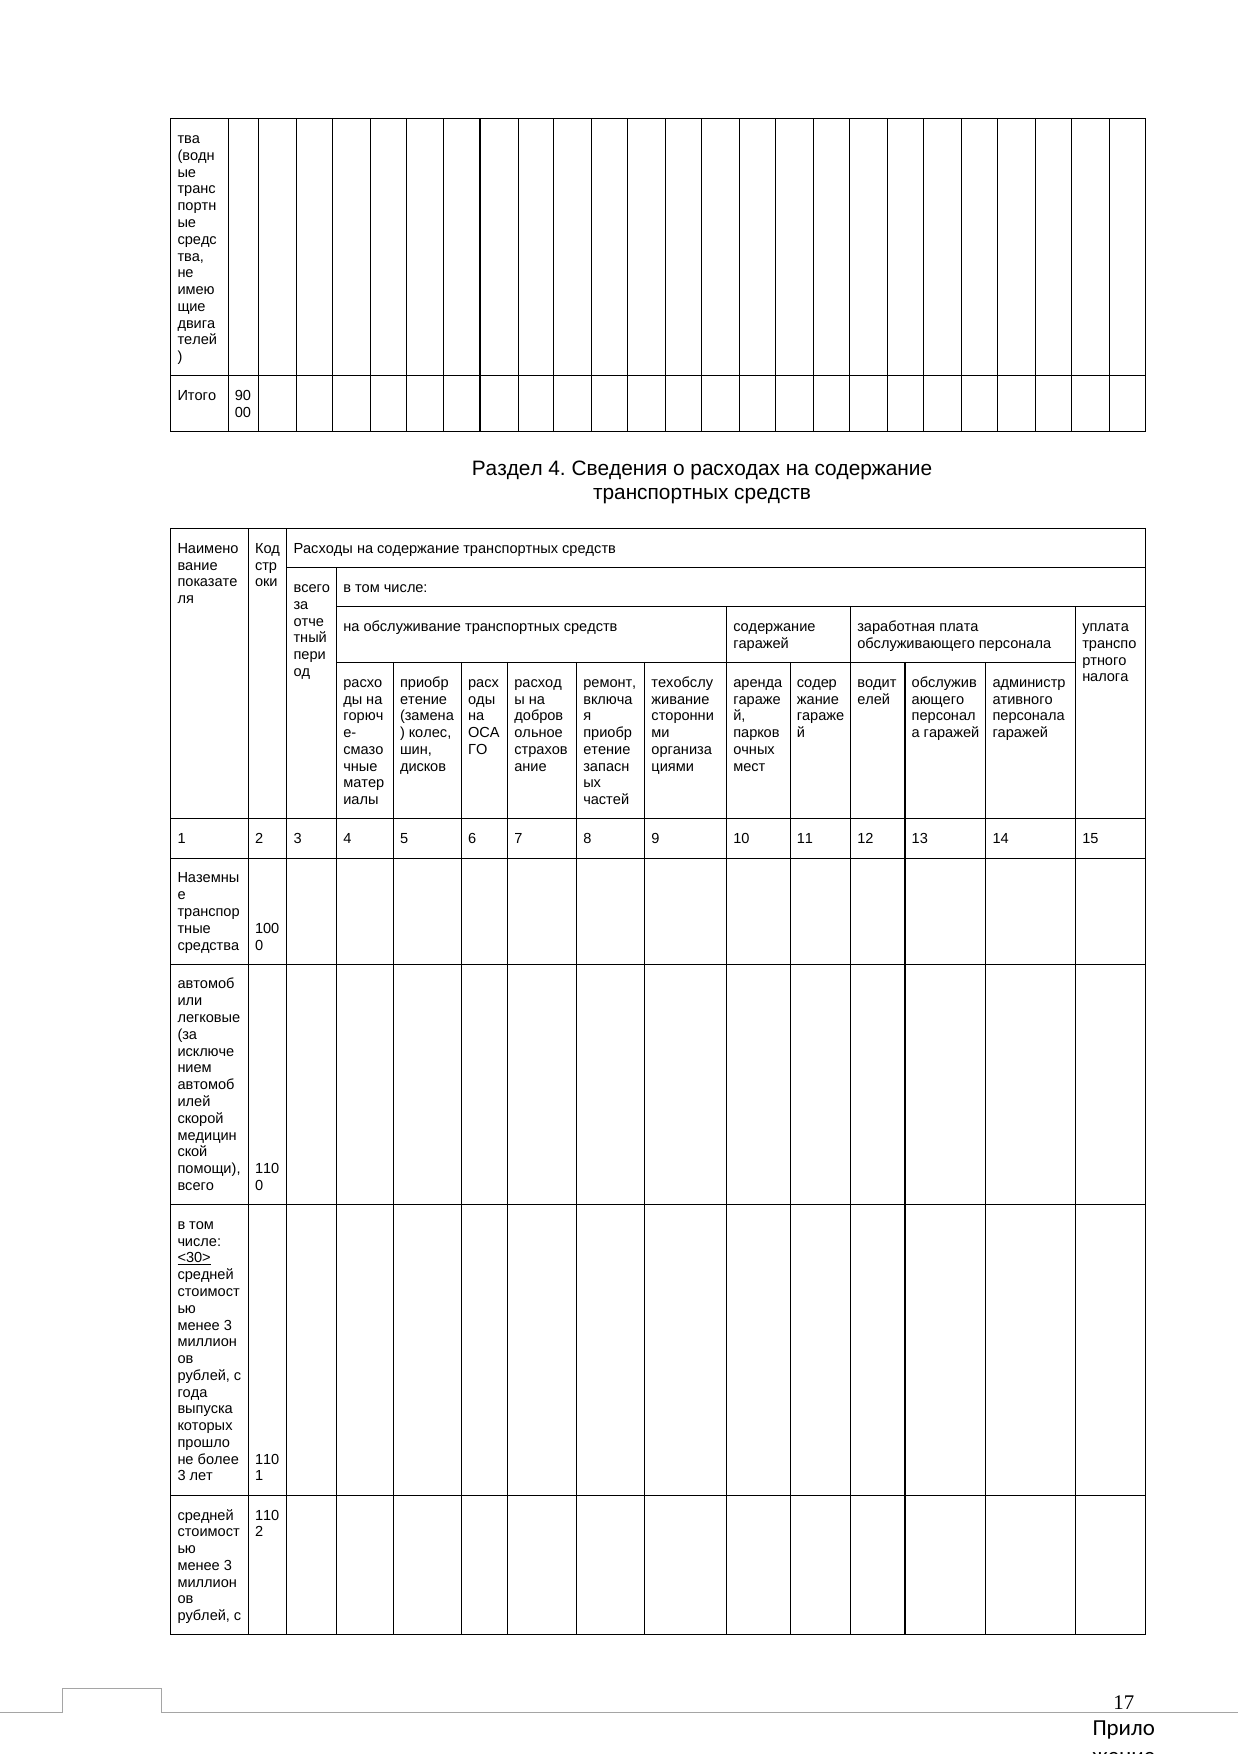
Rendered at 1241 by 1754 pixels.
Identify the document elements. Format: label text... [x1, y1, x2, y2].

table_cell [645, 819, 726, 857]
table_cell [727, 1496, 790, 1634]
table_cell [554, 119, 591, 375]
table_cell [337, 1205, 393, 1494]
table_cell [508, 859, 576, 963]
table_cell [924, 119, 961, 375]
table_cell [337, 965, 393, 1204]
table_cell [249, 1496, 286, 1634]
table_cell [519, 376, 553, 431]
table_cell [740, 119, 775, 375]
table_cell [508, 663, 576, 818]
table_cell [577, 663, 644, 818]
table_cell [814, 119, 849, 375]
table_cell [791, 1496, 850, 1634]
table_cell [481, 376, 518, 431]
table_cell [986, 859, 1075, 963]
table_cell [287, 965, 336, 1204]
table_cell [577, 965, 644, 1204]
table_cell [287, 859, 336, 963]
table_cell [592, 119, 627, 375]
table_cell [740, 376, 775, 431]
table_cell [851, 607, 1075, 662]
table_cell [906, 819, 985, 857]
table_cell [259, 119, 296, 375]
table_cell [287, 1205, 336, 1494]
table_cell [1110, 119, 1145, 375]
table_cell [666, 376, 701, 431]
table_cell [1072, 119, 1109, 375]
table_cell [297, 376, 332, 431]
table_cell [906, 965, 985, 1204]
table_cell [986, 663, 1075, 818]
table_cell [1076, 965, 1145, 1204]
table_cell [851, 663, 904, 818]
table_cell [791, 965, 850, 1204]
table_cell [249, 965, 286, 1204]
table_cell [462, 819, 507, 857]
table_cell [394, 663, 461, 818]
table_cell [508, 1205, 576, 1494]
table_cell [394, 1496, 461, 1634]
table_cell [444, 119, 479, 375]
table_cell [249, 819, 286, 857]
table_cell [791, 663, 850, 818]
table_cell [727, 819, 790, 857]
text Раздел 4. Сведения о расходах на содержание [177, 456, 1152, 480]
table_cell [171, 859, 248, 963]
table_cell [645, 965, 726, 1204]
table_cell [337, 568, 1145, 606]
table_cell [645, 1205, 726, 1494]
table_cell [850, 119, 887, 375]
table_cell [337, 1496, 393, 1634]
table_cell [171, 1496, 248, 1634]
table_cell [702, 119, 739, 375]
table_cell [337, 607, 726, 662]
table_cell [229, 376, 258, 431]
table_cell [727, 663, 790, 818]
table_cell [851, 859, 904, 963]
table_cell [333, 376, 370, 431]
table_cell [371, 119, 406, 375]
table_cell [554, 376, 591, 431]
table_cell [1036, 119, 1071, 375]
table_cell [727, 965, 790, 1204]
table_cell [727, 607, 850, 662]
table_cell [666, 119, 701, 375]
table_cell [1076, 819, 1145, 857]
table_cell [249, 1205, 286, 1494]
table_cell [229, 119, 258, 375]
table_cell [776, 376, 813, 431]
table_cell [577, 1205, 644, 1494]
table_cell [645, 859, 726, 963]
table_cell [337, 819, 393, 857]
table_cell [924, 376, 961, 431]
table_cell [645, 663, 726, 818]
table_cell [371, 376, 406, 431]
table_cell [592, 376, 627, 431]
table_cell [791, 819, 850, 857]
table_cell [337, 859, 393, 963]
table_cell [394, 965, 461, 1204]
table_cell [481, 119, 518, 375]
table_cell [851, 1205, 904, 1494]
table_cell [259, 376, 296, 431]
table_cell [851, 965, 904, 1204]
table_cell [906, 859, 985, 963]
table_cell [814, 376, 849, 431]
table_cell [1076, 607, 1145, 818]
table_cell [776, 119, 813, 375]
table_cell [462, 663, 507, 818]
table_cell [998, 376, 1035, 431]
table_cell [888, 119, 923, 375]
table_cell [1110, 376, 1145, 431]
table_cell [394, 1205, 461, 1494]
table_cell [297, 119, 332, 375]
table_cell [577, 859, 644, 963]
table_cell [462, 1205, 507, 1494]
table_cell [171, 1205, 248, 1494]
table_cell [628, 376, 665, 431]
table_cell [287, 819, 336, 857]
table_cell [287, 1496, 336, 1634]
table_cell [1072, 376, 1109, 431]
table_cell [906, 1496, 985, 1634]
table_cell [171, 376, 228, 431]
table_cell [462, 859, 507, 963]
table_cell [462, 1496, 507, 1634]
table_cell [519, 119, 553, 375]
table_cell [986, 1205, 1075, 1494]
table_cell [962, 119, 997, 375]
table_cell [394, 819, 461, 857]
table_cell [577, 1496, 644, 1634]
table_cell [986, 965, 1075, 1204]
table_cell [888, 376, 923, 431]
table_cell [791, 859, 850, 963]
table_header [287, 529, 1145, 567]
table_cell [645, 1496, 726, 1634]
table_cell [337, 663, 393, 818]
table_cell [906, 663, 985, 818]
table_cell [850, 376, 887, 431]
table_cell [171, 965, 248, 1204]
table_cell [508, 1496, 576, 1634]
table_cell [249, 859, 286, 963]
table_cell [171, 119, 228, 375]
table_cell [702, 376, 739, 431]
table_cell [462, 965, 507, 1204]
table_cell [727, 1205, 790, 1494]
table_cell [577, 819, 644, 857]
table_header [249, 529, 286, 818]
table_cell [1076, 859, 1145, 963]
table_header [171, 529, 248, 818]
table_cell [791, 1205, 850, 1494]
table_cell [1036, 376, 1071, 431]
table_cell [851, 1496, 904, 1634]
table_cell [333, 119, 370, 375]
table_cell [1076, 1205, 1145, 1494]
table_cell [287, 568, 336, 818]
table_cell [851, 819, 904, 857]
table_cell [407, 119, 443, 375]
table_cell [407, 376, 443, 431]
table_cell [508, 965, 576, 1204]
text транспортных средств [177, 480, 1152, 504]
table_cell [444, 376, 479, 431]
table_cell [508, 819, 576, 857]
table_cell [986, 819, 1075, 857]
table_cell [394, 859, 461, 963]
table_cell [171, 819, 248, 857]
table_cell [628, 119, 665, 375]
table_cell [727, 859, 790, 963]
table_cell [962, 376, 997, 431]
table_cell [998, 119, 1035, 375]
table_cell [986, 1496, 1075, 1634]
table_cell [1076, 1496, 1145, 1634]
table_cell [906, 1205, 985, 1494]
